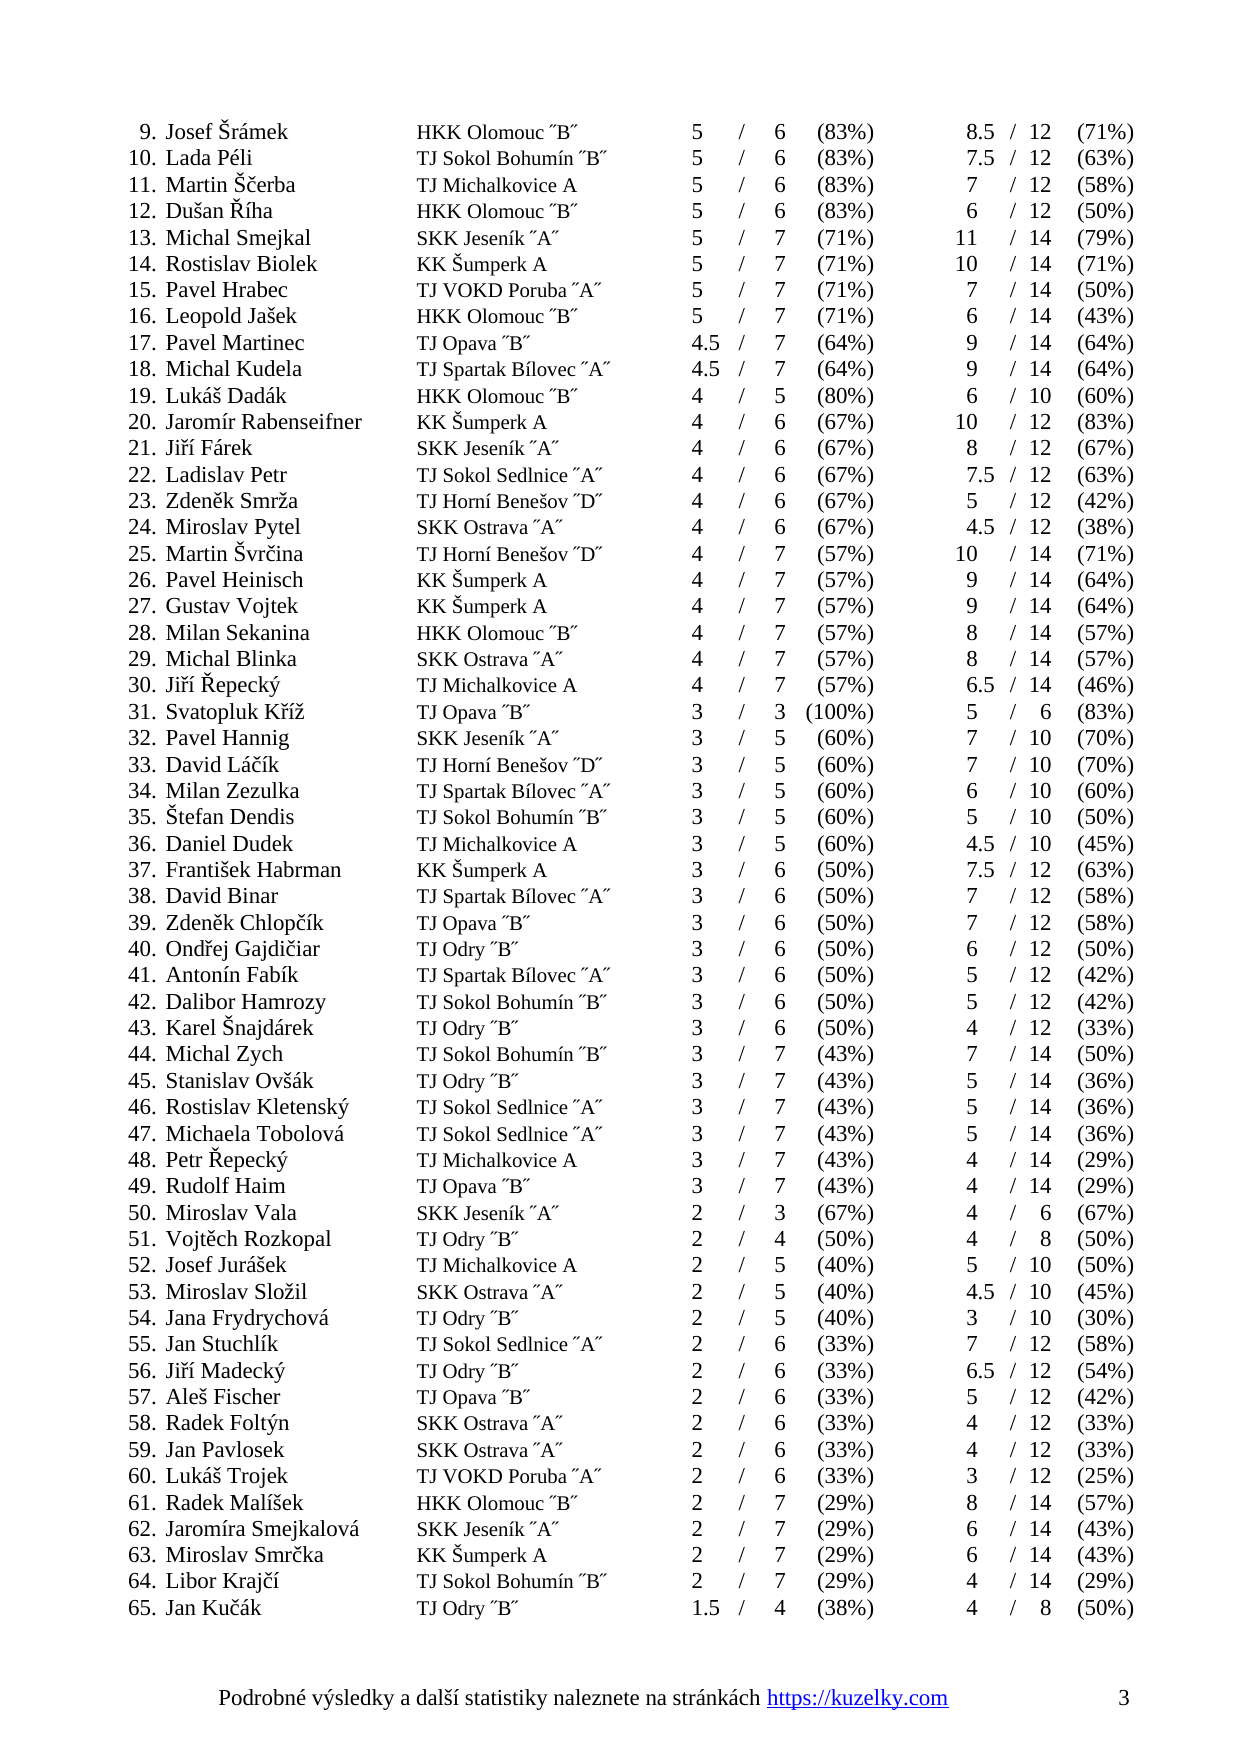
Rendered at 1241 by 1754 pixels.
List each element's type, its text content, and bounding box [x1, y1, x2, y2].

text 45. Stanislav Ovšák TJ Odry ˝B˝ 3 / 7 (43%) 5 / 14 (36%) [106, 1067, 1134, 1093]
text 12. Dušan Říha HKK Olomouc ˝B˝ 5 / 6 (83%) 6 / 12 (50%) [106, 197, 1134, 223]
text 44. Michal Zych TJ Sokol Bohumín ˝B˝ 3 / 7 (43%) 7 / 14 (50%) [106, 1041, 1134, 1067]
text 17. Pavel Martinec TJ Opava ˝B˝ 4.5 / 7 (64%) 9 / 14 (64%) [106, 329, 1134, 355]
text 59. Jan Pavlosek SKK Ostrava ˝A˝ 2 / 6 (33%) 4 / 12 (33%) [106, 1436, 1134, 1462]
text 19. Lukáš Dadák HKK Olomouc ˝B˝ 4 / 5 (80%) 6 / 10 (60%) [106, 382, 1134, 408]
text 57. Aleš Fischer TJ Opava ˝B˝ 2 / 6 (33%) 5 / 12 (42%) [106, 1383, 1134, 1409]
text 63. Miroslav Smrčka KK Šumperk A 2 / 7 (29%) 6 / 14 (43%) [106, 1541, 1134, 1568]
text 37. František Habrman KK Šumperk A 3 / 6 (50%) 7.5 / 12 (63%) [106, 856, 1134, 882]
text 31. Svatopluk Kříž TJ Opava ˝B˝ 3 / 3 (100%) 5 / 6 (83%) [106, 698, 1134, 724]
text 58. Radek Foltýn SKK Ostrava ˝A˝ 2 / 6 (33%) 4 / 12 (33%) [106, 1409, 1134, 1436]
text 41. Antonín Fabík TJ Spartak Bílovec ˝A˝ 3 / 6 (50%) 5 / 12 (42%) [106, 961, 1134, 988]
text 10. Lada Péli TJ Sokol Bohumín ˝B˝ 5 / 6 (83%) 7.5 / 12 (63%) [106, 144, 1134, 171]
text 60. Lukáš Trojek TJ VOKD Poruba ˝A˝ 2 / 6 (33%) 3 / 12 (25%) [106, 1462, 1134, 1488]
text 62. Jaromíra Smejkalová SKK Jeseník ˝A˝ 2 / 7 (29%) 6 / 14 (43%) [106, 1515, 1134, 1541]
text 27. Gustav Vojtek KK Šumperk A 4 / 7 (57%) 9 / 14 (64%) [106, 592, 1134, 619]
text 54. Jana Frydrychová TJ Odry ˝B˝ 2 / 5 (40%) 3 / 10 (30%) [106, 1304, 1134, 1330]
text 30. Jiří Řepecký TJ Michalkovice A 4 / 7 (57%) 6.5 / 14 (46%) [106, 672, 1134, 698]
text 11. Martin Ščerba TJ Michalkovice A 5 / 6 (83%) 7 / 12 (58%) [106, 171, 1134, 197]
text 16. Leopold Jašek HKK Olomouc ˝B˝ 5 / 7 (71%) 6 / 14 (43%) [106, 303, 1134, 329]
text 65. Jan Kučák TJ Odry ˝B˝ 1.5 / 4 (38%) 4 / 8 (50%) [106, 1594, 1134, 1620]
text 64. Libor Krajčí TJ Sokol Bohumín ˝B˝ 2 / 7 (29%) 4 / 14 (29%) [106, 1568, 1134, 1594]
text 33. David Láčík TJ Horní Benešov ˝D˝ 3 / 5 (60%) 7 / 10 (70%) [106, 751, 1134, 777]
text 43. Karel Šnajdárek TJ Odry ˝B˝ 3 / 6 (50%) 4 / 12 (33%) [106, 1014, 1134, 1041]
text 55. Jan Stuchlík TJ Sokol Sedlnice ˝A˝ 2 / 6 (33%) 7 / 12 (58%) [106, 1330, 1134, 1357]
text 28. Milan Sekanina HKK Olomouc ˝B˝ 4 / 7 (57%) 8 / 14 (57%) [106, 619, 1134, 645]
text 9. Josef Šrámek HKK Olomouc ˝B˝ 5 / 6 (83%) 8.5 / 12 (71%) [106, 118, 1134, 144]
text 13. Michal Smejkal SKK Jeseník ˝A˝ 5 / 7 (71%) 11 / 14 (79%) [106, 223, 1134, 250]
text 48. Petr Řepecký TJ Michalkovice A 3 / 7 (43%) 4 / 14 (29%) [106, 1146, 1134, 1172]
text 35. Štefan Dendis TJ Sokol Bohumín ˝B˝ 3 / 5 (60%) 5 / 10 (50%) [106, 803, 1134, 830]
text 15. Pavel Hrabec TJ VOKD Poruba ˝A˝ 5 / 7 (71%) 7 / 14 (50%) [106, 276, 1134, 303]
text 36. Daniel Dudek TJ Michalkovice A 3 / 5 (60%) 4.5 / 10 (45%) [106, 830, 1134, 856]
text 24. Miroslav Pytel SKK Ostrava ˝A˝ 4 / 6 (67%) 4.5 / 12 (38%) [106, 513, 1134, 540]
text 39. Zdeněk Chlopčík TJ Opava ˝B˝ 3 / 6 (50%) 7 / 12 (58%) [106, 909, 1134, 935]
text 25. Martin Švrčina TJ Horní Benešov ˝D˝ 4 / 7 (57%) 10 / 14 (71%) [106, 540, 1134, 566]
text 38. David Binar TJ Spartak Bílovec ˝A˝ 3 / 6 (50%) 7 / 12 (58%) [106, 882, 1134, 909]
text 40. Ondřej Gajdičiar TJ Odry ˝B˝ 3 / 6 (50%) 6 / 12 (50%) [106, 935, 1134, 961]
text 22. Ladislav Petr TJ Sokol Sedlnice ˝A˝ 4 / 6 (67%) 7.5 / 12 (63%) [106, 461, 1134, 487]
text 50. Miroslav Vala SKK Jeseník ˝A˝ 2 / 3 (67%) 4 / 6 (67%) [106, 1199, 1134, 1225]
text 61. Radek Malíšek HKK Olomouc ˝B˝ 2 / 7 (29%) 8 / 14 (57%) [106, 1488, 1134, 1515]
text 49. Rudolf Haim TJ Opava ˝B˝ 3 / 7 (43%) 4 / 14 (29%) [106, 1172, 1134, 1199]
text 53. Miroslav Složil SKK Ostrava ˝A˝ 2 / 5 (40%) 4.5 / 10 (45%) [106, 1278, 1134, 1304]
text 42. Dalibor Hamrozy TJ Sokol Bohumín ˝B˝ 3 / 6 (50%) 5 / 12 (42%) [106, 988, 1134, 1014]
text 14. Rostislav Biolek KK Šumperk A 5 / 7 (71%) 10 / 14 (71%) [106, 250, 1134, 276]
text 26. Pavel Heinisch KK Šumperk A 4 / 7 (57%) 9 / 14 (64%) [106, 566, 1134, 592]
text 56. Jiří Madecký TJ Odry ˝B˝ 2 / 6 (33%) 6.5 / 12 (54%) [106, 1357, 1134, 1383]
text 34. Milan Zezulka TJ Spartak Bílovec ˝A˝ 3 / 5 (60%) 6 / 10 (60%) [106, 777, 1134, 803]
text 47. Michaela Tobolová TJ Sokol Sedlnice ˝A˝ 3 / 7 (43%) 5 / 14 (36%) [106, 1119, 1134, 1146]
text 52. Josef Jurášek TJ Michalkovice A 2 / 5 (40%) 5 / 10 (50%) [106, 1251, 1134, 1278]
text 29. Michal Blinka SKK Ostrava ˝A˝ 4 / 7 (57%) 8 / 14 (57%) [106, 645, 1134, 672]
text 32. Pavel Hannig SKK Jeseník ˝A˝ 3 / 5 (60%) 7 / 10 (70%) [106, 724, 1134, 751]
text 46. Rostislav Kletenský TJ Sokol Sedlnice ˝A˝ 3 / 7 (43%) 5 / 14 (36%) [106, 1093, 1134, 1119]
text 20. Jaromír Rabenseifner KK Šumperk A 4 / 6 (67%) 10 / 12 (83%) [106, 408, 1134, 434]
text 23. Zdeněk Smrža TJ Horní Benešov ˝D˝ 4 / 6 (67%) 5 / 12 (42%) [106, 487, 1134, 513]
text 51. Vojtěch Rozkopal TJ Odry ˝B˝ 2 / 4 (50%) 4 / 8 (50%) [106, 1225, 1134, 1251]
text 21. Jiří Fárek SKK Jeseník ˝A˝ 4 / 6 (67%) 8 / 12 (67%) [106, 434, 1134, 461]
text 18. Michal Kudela TJ Spartak Bílovec ˝A˝ 4.5 / 7 (64%) 9 / 14 (64%) [106, 355, 1134, 382]
